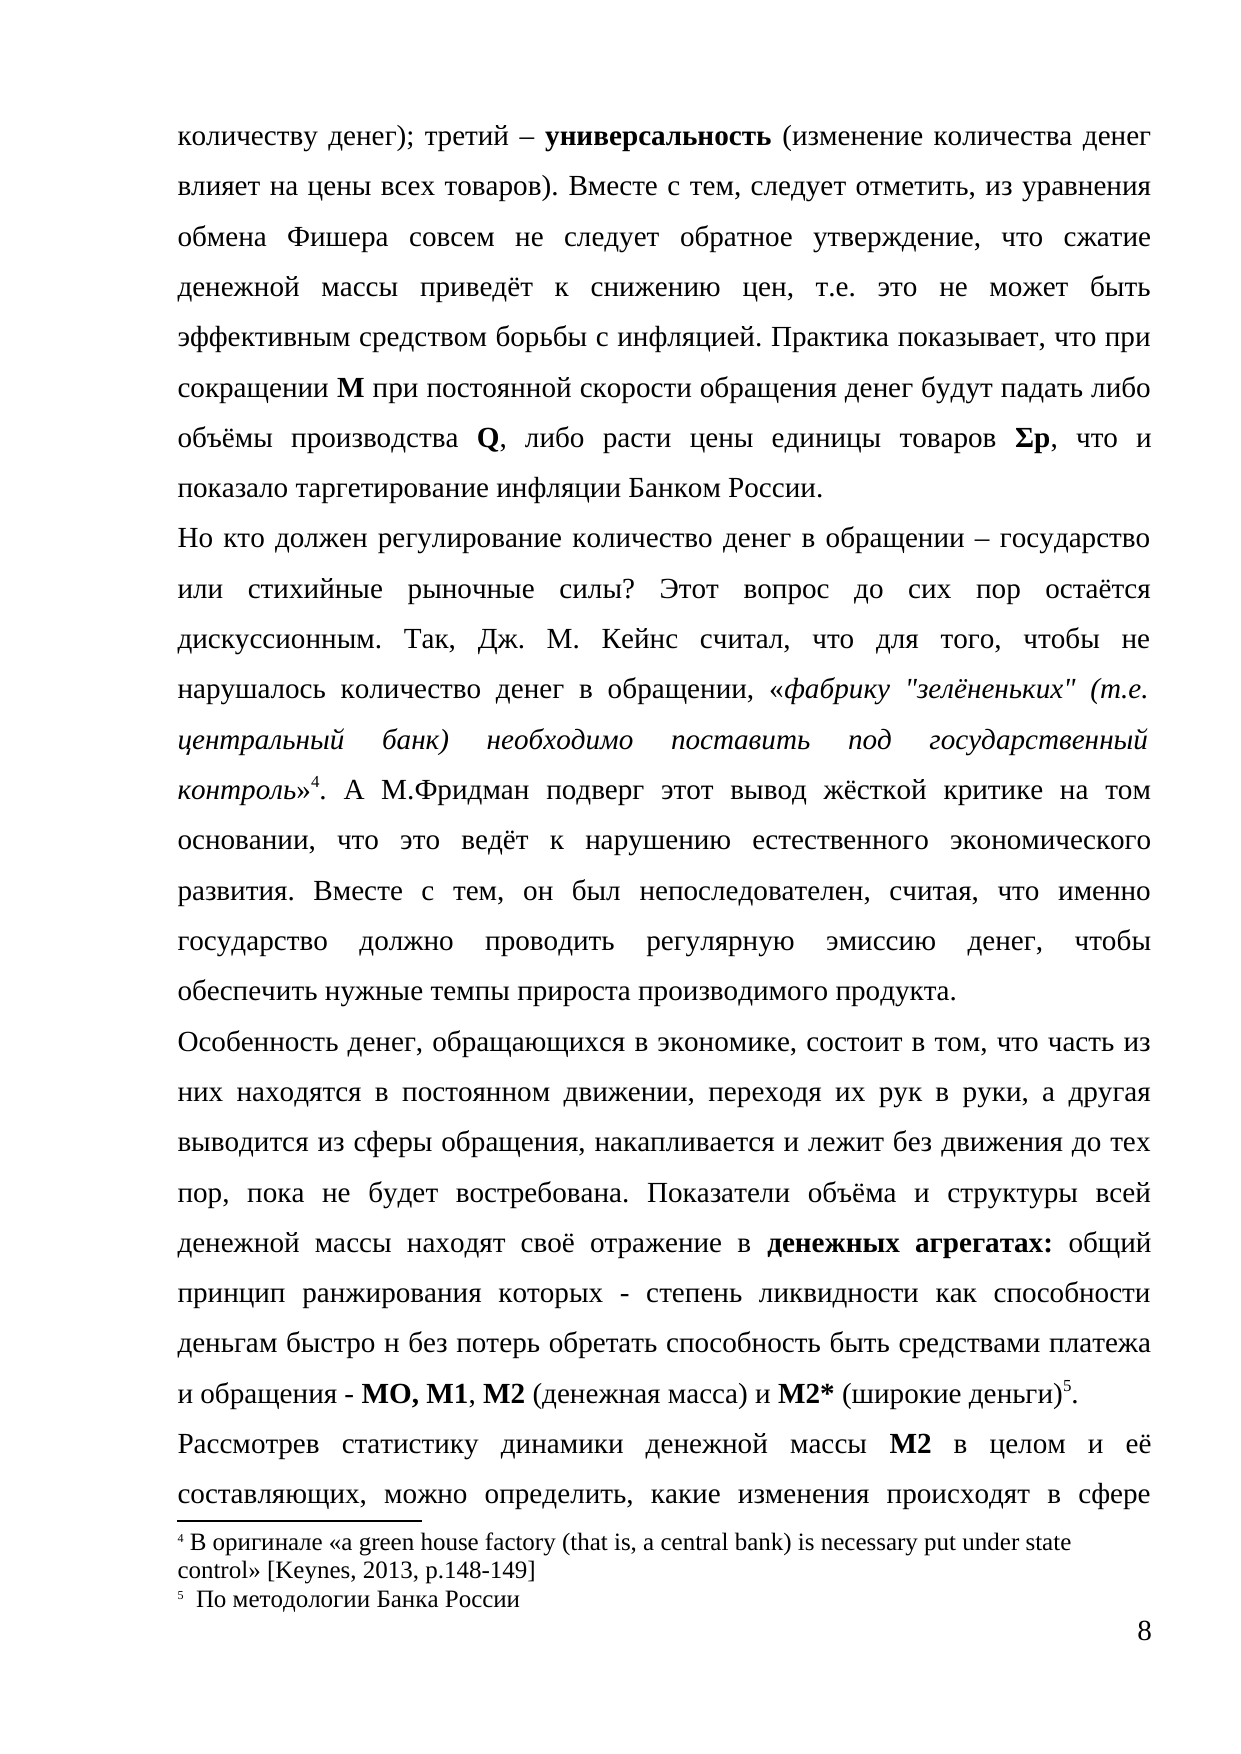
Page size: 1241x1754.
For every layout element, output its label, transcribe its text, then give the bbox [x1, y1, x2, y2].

text Особенность денег, обращающихся в экономике, состоит в том, что часть из них находятся в постоянном движении, переходя их рук в руки, а другая выводится из сферы обращения, накапливается и лежит без движения до тех пор, пока не будет востребована. Показатели объёма и структуры всей денежной массы находят своё отражение в денежных агрегатах: общий принцип ранжирования которых - степень ликвидности как способности деньгам быстро н без потерь обретать способность быть средствами платежа и обращения - МО, М1, М2 (денежная масса) и М2* (широкие деньги). [177, 1024, 1152, 1409]
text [177, 1426, 1152, 1510]
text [177, 118, 1152, 504]
text Но кто должен регулирование количество денег в обращении – государство или стихийные рыночные силы? Этот вопрос до сих пор остаётся дискуссионным. Так, Дж. М. Кейнс считал, что для того, чтобы не нарушалось количество денег в обращении, «фабрику "зелёненьких" (т.е. центральный банк) необходимо поставить под государственный контроль». А М.Фридман подверг этот вывод жёсткой критике на том основании, что это ведёт к нарушению естественного экономического развития. Вместе с тем, он был непоследователен, считая, что именно государство должно проводить регулярную эмиссию денег, чтобы обеспечить нужные темпы прироста производимого продукта. [177, 521, 1152, 1007]
